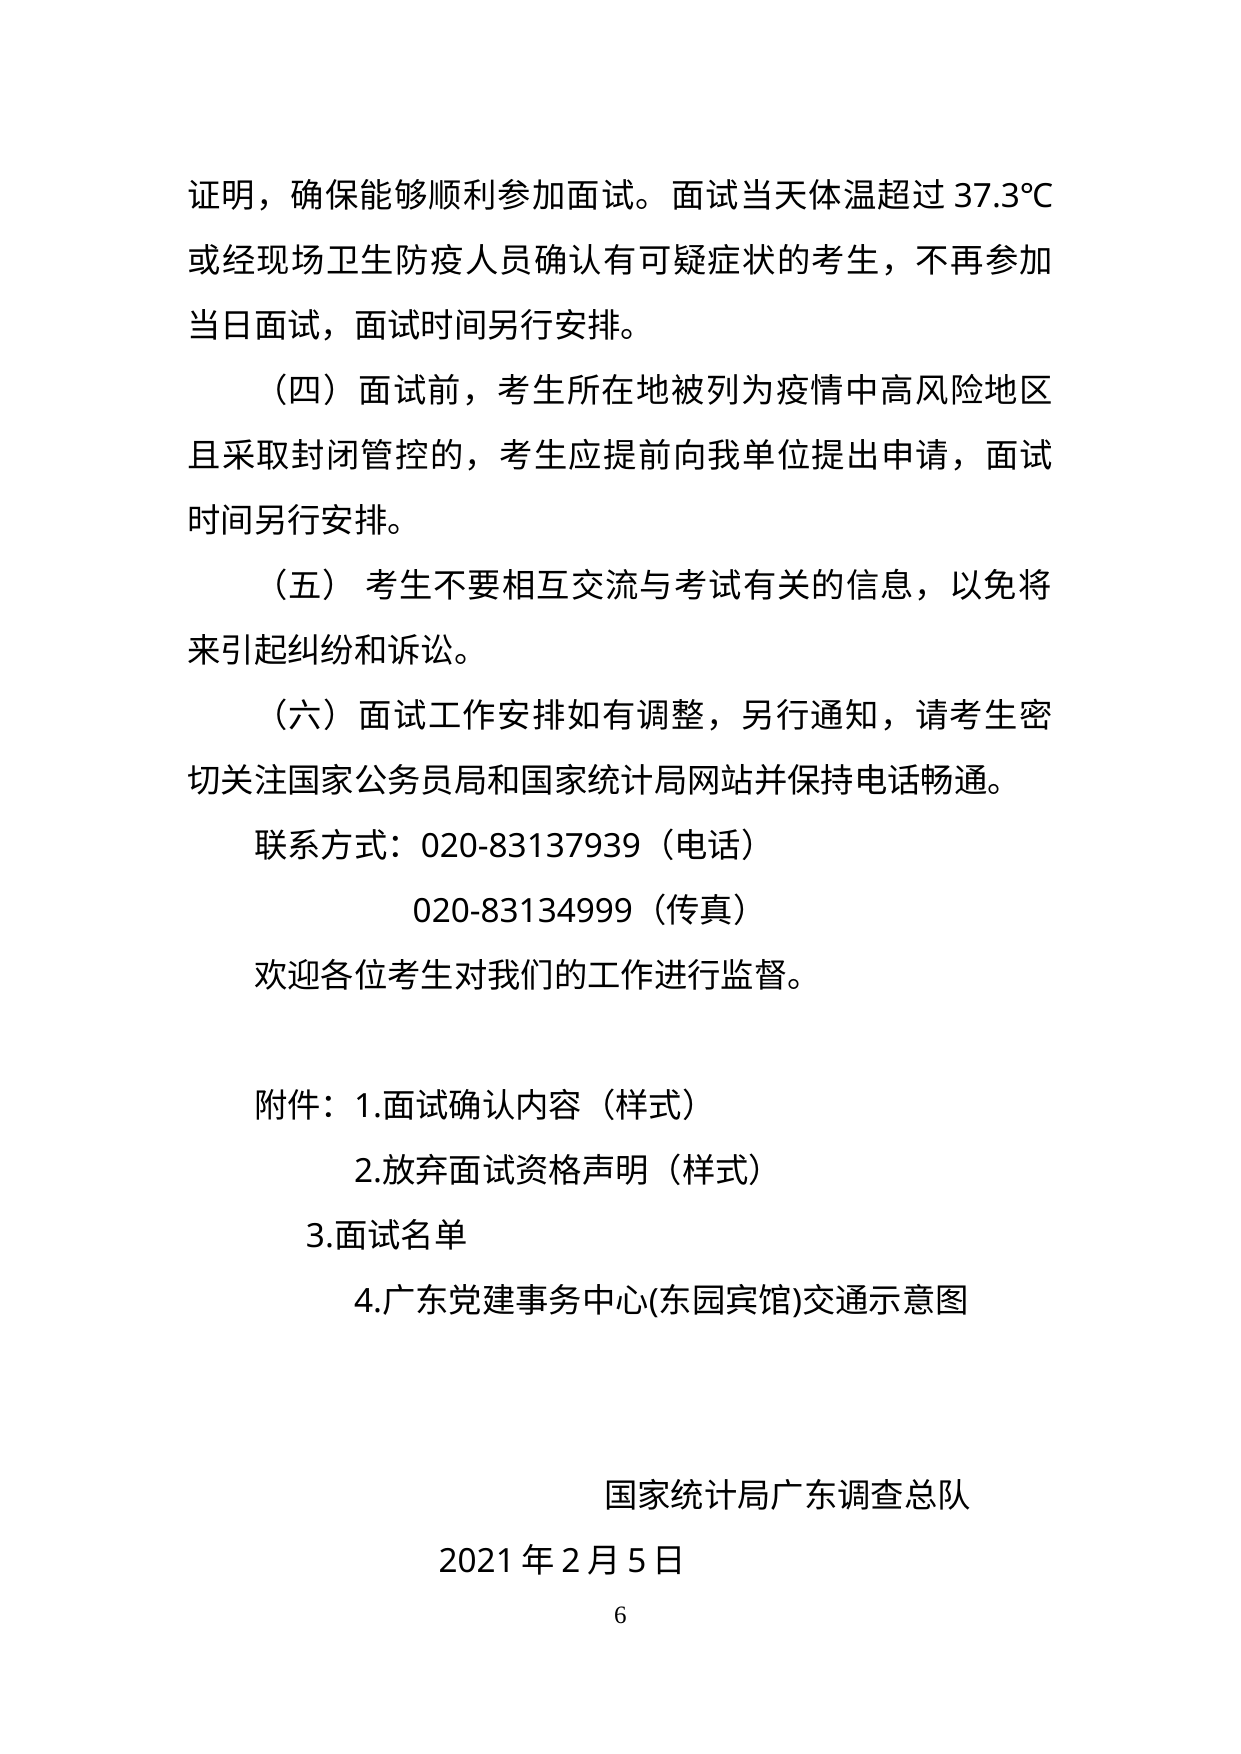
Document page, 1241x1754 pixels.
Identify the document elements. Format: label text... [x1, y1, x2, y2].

text 欢迎各位考生对我们的工作进行监督。 [187, 940, 1053, 1005]
text （五） 考生不要相互交流与考试有关的信息，以免将来引起纠纷和诉讼。 [187, 550, 1053, 680]
text 附件：1.面试确认内容（样式） [187, 1070, 1053, 1135]
text （六）面试工作安排如有调整，另行通知，请考生密切关注国家公务员局和国家统计局网站并保持电话畅通。 [187, 680, 1053, 810]
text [187, 160, 1053, 355]
text 3.面试名单 [187, 1200, 1053, 1265]
text 4.广东党建事务中心(东园宾馆)交通示意图 [187, 1265, 1053, 1330]
text （四）面试前，考生所在地被列为疫情中高风险地区且采取封闭管控的，考生应提前向我单位提出申请，面试时间另行安排。 [187, 355, 1053, 550]
text 国家统计局广东调查总队 [187, 1460, 1053, 1525]
text 2021年2月5日 [187, 1525, 1053, 1590]
text 020-83134999（传真） [187, 875, 1053, 940]
text 联系方式：020-83137939（电话） [187, 810, 1053, 875]
text 2.放弃面试资格声明（样式） [187, 1135, 1053, 1200]
